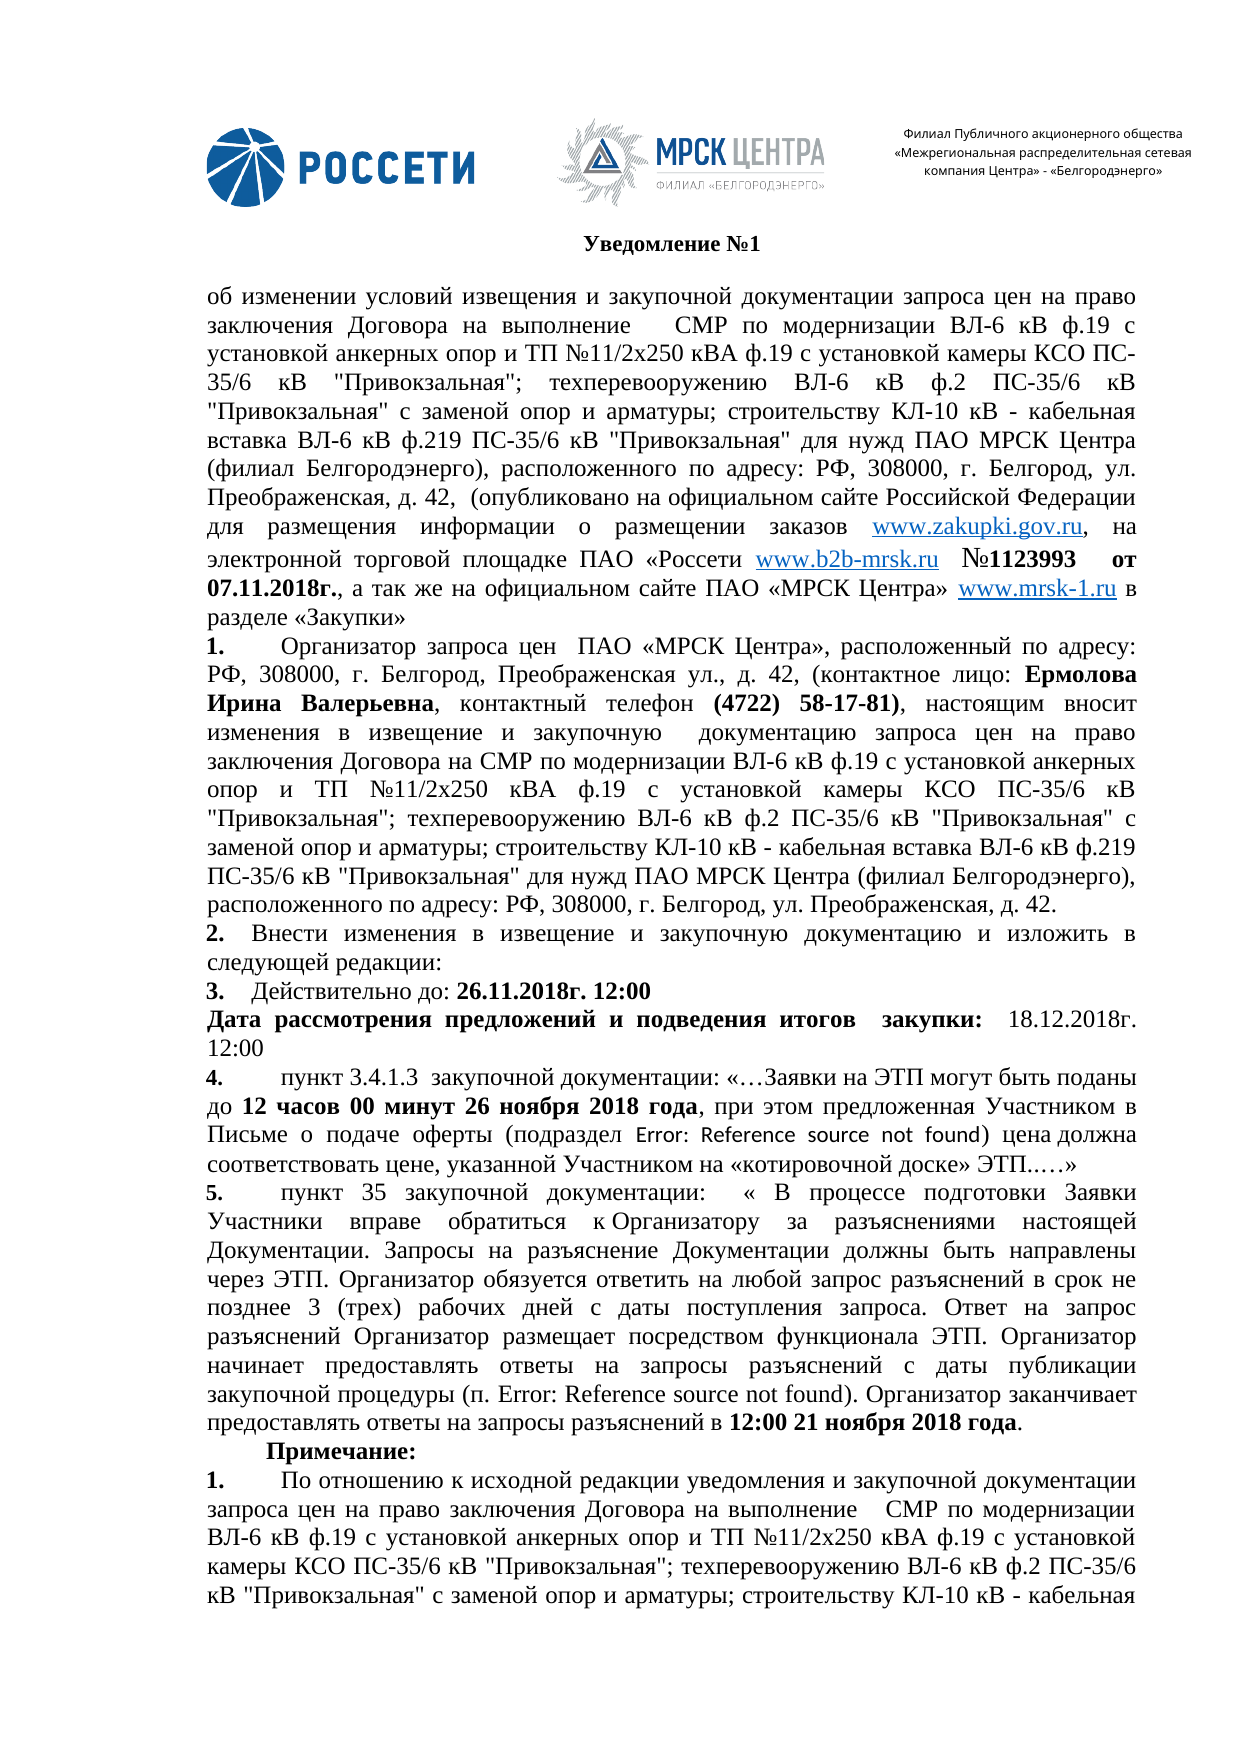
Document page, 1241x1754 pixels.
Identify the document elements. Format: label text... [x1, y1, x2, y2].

text об изменении условий извещения и закупочной документации запроса цен на право заключения Договора на выполнение СМР по модернизации ВЛ-6 кВ ф.19 с установкой анкерных опор и ТП №11/2х250 кВА ф.19 с установкой камеры КСО ПС-35/6 кВ "Привокзальная"; техперевооружению ВЛ-6 кВ ф.2 ПС-35/6 кВ "Привокзальная" с заменой опор и арматуры; строительству КЛ-10 кВ - кабельная вставка ВЛ-6 кВ ф.219 ПС-35/6 кВ "Привокзальная" для нужд ПАО МРСК Центра (филиал Белгородэнерго), расположенного по адресу: РФ, 308000, г. Белгород, ул. Преображенская, д. 42, (опубликовано на официальном сайте Российской Федерации для размещения информации о размещении заказов www.zakupki.gov.ru, на электронной торговой площадке ПАО «Россети www.b2b-mrsk.ru №1123993 от 07.11.2018г., а так же на официальном сайте ПАО «МРСК Центра» www.mrsk-1.ru в разделе «Закупки» [207, 281, 1137, 631]
picture [557, 118, 825, 207]
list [206, 1465, 1137, 1609]
list Внести изменения в извещение и закупочную документацию и изложить в следующей редакции: [206, 918, 1137, 976]
text Уведомление №1 [207, 230, 1137, 257]
list Действительно до: 26.11.2018г. 12:00 [206, 976, 1137, 1004]
list Организатор запроса цен ПАО «МРСК Центра», расположенный по адресу: РФ, 308000, г. Белгород, Преображенская ул., д. 42, (контактное лицо: Ермолова Ирина Валерьевна, контактный телефон (4722) 58-17-81), настоящим вносит изменения в извещение и закупочную документацию запроса цен на право заключения Договора на СМР по модернизации ВЛ-6 кВ ф.19 с установкой анкерных опор и ТП №11/2х250 кВА ф.19 с установкой камеры КСО ПС-35/6 кВ "Привокзальная"; техперевооружению ВЛ-6 кВ ф.2 ПС-35/6 кВ "Привокзальная" с заменой опор и арматуры; строительству КЛ-10 кВ - кабельная вставка ВЛ-6 кВ ф.219 ПС-35/6 кВ "Привокзальная" для нужд ПАО МРСК Центра (филиал Белгородэнерго), расположенного по адресу: РФ, 308000, г. Белгород, ул. Преображенская, д. 42. [206, 631, 1137, 918]
list Примечание: [207, 1436, 1137, 1465]
list Дата рассмотрения предложений и подведения итогов закупки: 18.12.2018г. 12:00 [207, 1004, 1137, 1062]
picture [206, 128, 475, 207]
